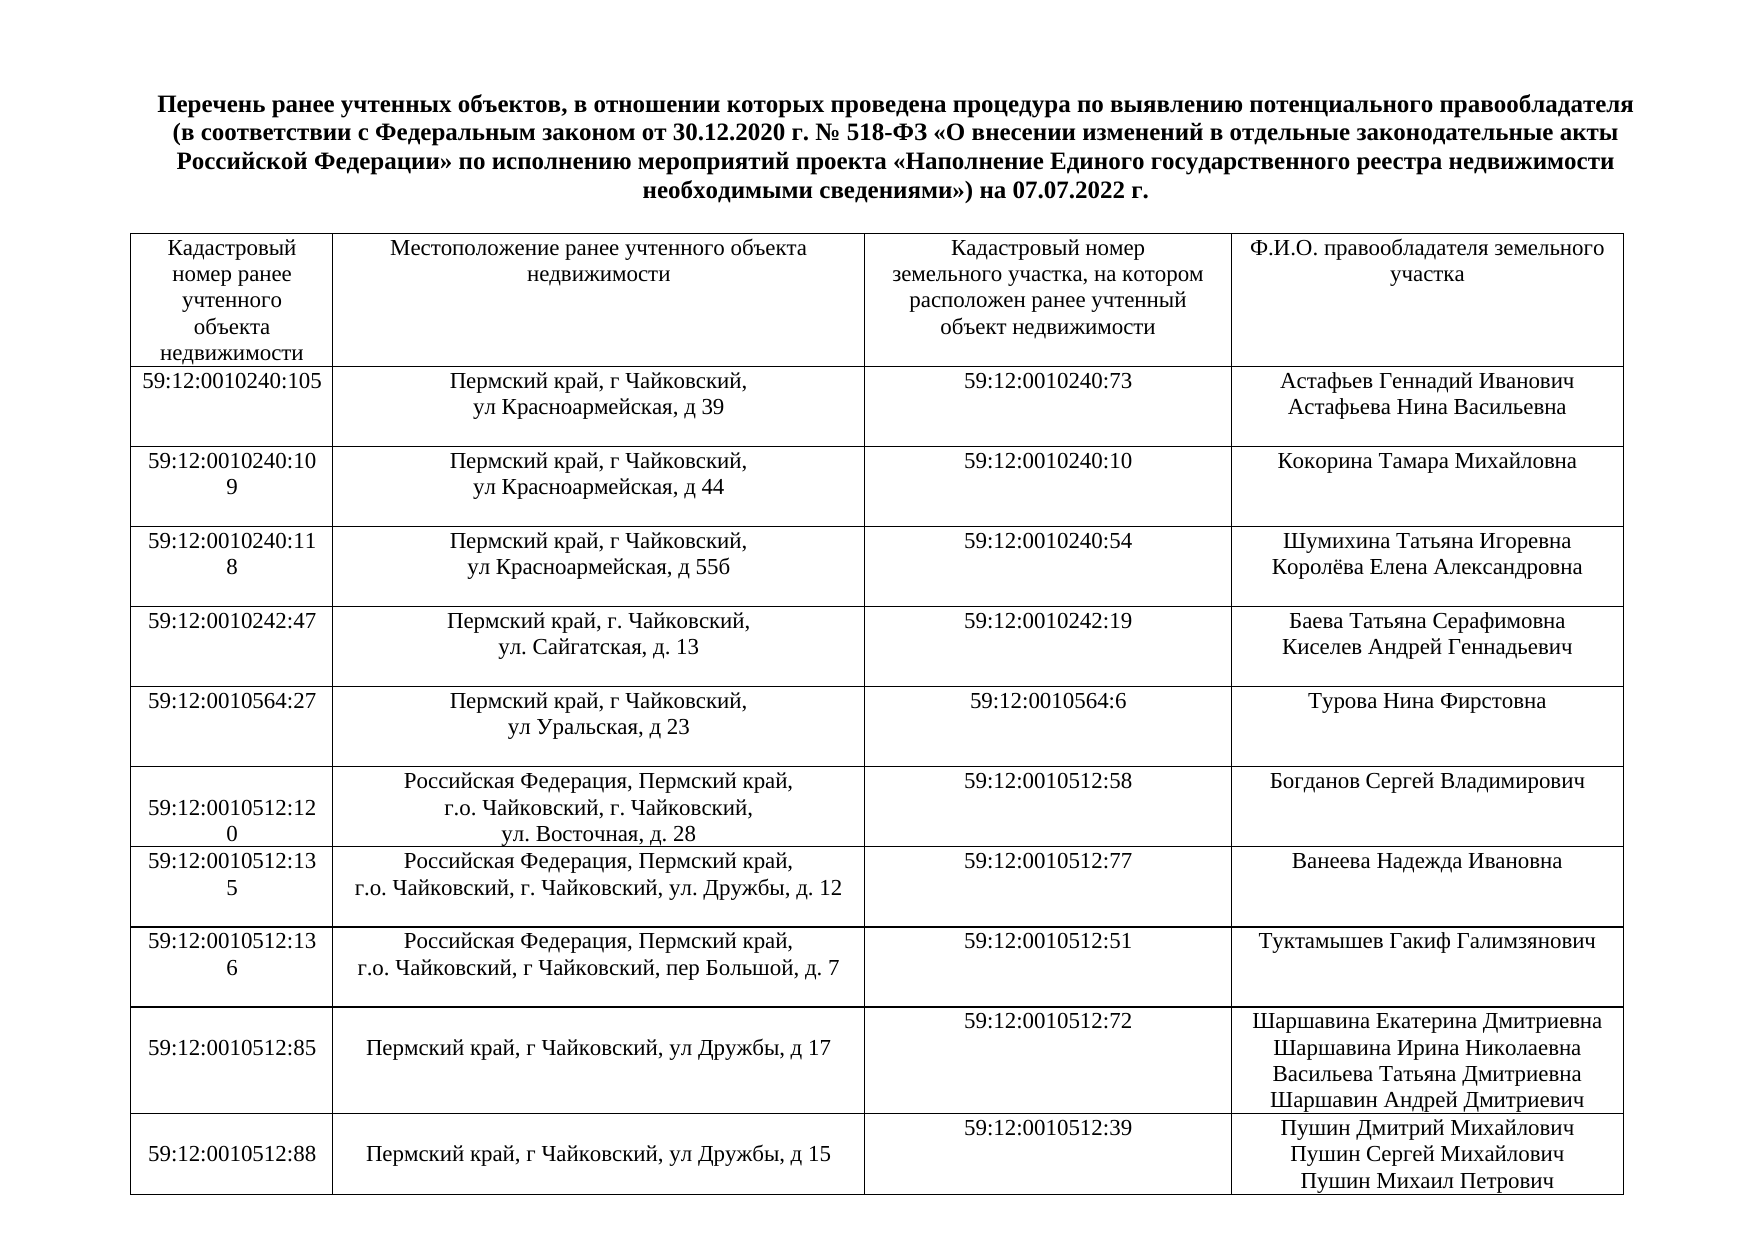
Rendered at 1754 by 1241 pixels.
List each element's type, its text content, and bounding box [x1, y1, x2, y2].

table_cell 59:12:0010512:85 [131, 1008, 332, 1113]
table_cell Пермский край, г. Чайковский, ул. Сайгатская, д. 13 [333, 607, 864, 686]
table_cell 59:12:0010240:54 [865, 527, 1231, 606]
table_cell Турова Нина Фирстовна [1232, 687, 1623, 766]
table_cell 59:12:0010512:72 [865, 1008, 1231, 1113]
table_cell Богданов Сергей Владимирович [1232, 767, 1623, 846]
table_cell Ванеева Надежда Ивановна [1232, 847, 1623, 926]
table_cell 59:12:0010564:6 [865, 687, 1231, 766]
table_header Местоположение ранее учтенного объекта недвижимости [333, 234, 864, 366]
table_cell 59:12:0010512:135 [131, 847, 332, 926]
table_cell Российская Федерация, Пермский край, г.о. Чайковский, г. Чайковский, ул. Дружбы, д. 12 [333, 847, 864, 926]
table_header Кадастровый номер ранее учтенного объекта недвижимости [131, 234, 332, 366]
table_cell 59:12:0010512:77 [865, 847, 1231, 926]
table_cell Российская Федерация, Пермский край, г.о. Чайковский, г Чайковский, пер Большой, д. 7 [333, 928, 864, 1006]
table_cell Российская Федерация, Пермский край, г.о. Чайковский, г. Чайковский, ул. Восточная, д. 28 [333, 767, 864, 846]
table_cell 59:12:0010512:136 [131, 928, 332, 1006]
table_cell 59:12:0010240:109 [131, 447, 332, 526]
table_header Ф.И.О. правообладателя земельного участка [1232, 234, 1623, 366]
table_cell Пермский край, г Чайковский, ул Дружбы, д 17 [333, 1008, 864, 1113]
text Перечень ранее учтенных объектов, в отношении которых проведена процедура по выявлению потенциального правообладателя (в соответствии с Федеральным законом от 30.12.2020 г. № 518-ФЗ «О внесении изменений в отдельные законодательные акты Российской Федерации» по исполнению мероприятий проекта «Наполнение Единого государственного реестра недвижимости необходимыми сведениями») на 07.07.2022 г. [156, 89, 1636, 204]
table_cell Шумихина Татьяна Игоревна Королёва Елена Александровна [1232, 527, 1623, 606]
table_cell 59:12:0010242:19 [865, 607, 1231, 686]
table_cell 59:12:0010240:118 [131, 527, 332, 606]
table_cell 59:12:0010240:105 [131, 367, 332, 446]
table_cell 59:12:0010240:10 [865, 447, 1231, 526]
table_cell Пермский край, г Чайковский, ул Дружбы, д 15 [333, 1114, 864, 1193]
table_header Кадастровый номер земельного участка, на котором расположен ранее учтенный объект недвижимости [865, 234, 1231, 366]
table_cell Астафьев Геннадий Иванович Астафьева Нина Васильевна [1232, 367, 1623, 446]
table_cell 59:12:0010564:27 [131, 687, 332, 766]
table_cell Пермский край, г Чайковский, ул Красноармейская, д 44 [333, 447, 864, 526]
table_cell Шаршавина Екатерина Дмитриевна Шаршавина Ирина Николаевна Васильева Татьяна Дмитриевна Шаршавин Андрей Дмитриевич [1232, 1008, 1623, 1113]
table_cell Баева Татьяна Серафимовна Киселев Андрей Геннадьевич [1232, 607, 1623, 686]
table_cell Пермский край, г Чайковский, ул Красноармейская, д 55б [333, 527, 864, 606]
table_cell Пушин Дмитрий Михайлович Пушин Сергей Михайлович Пушин Михаил Петрович [1232, 1114, 1623, 1193]
table_cell 59:12:0010512:39 [865, 1114, 1231, 1193]
table_cell 59:12:0010512:51 [865, 928, 1231, 1006]
table_cell Пермский край, г Чайковский, ул Уральская, д 23 [333, 687, 864, 766]
table_cell 59:12:0010512:120 [131, 767, 332, 846]
table_cell Пермский край, г Чайковский, ул Красноармейская, д 39 [333, 367, 864, 446]
table_cell Кокорина Тамара Михайловна [1232, 447, 1623, 526]
table_cell 59:12:0010240:73 [865, 367, 1231, 446]
table_cell 59:12:0010242:47 [131, 607, 332, 686]
table_cell 59:12:0010512:58 [865, 767, 1231, 846]
table_cell Туктамышев Гакиф Галимзянович [1232, 928, 1623, 1006]
table_cell 59:12:0010512:88 [131, 1114, 332, 1193]
